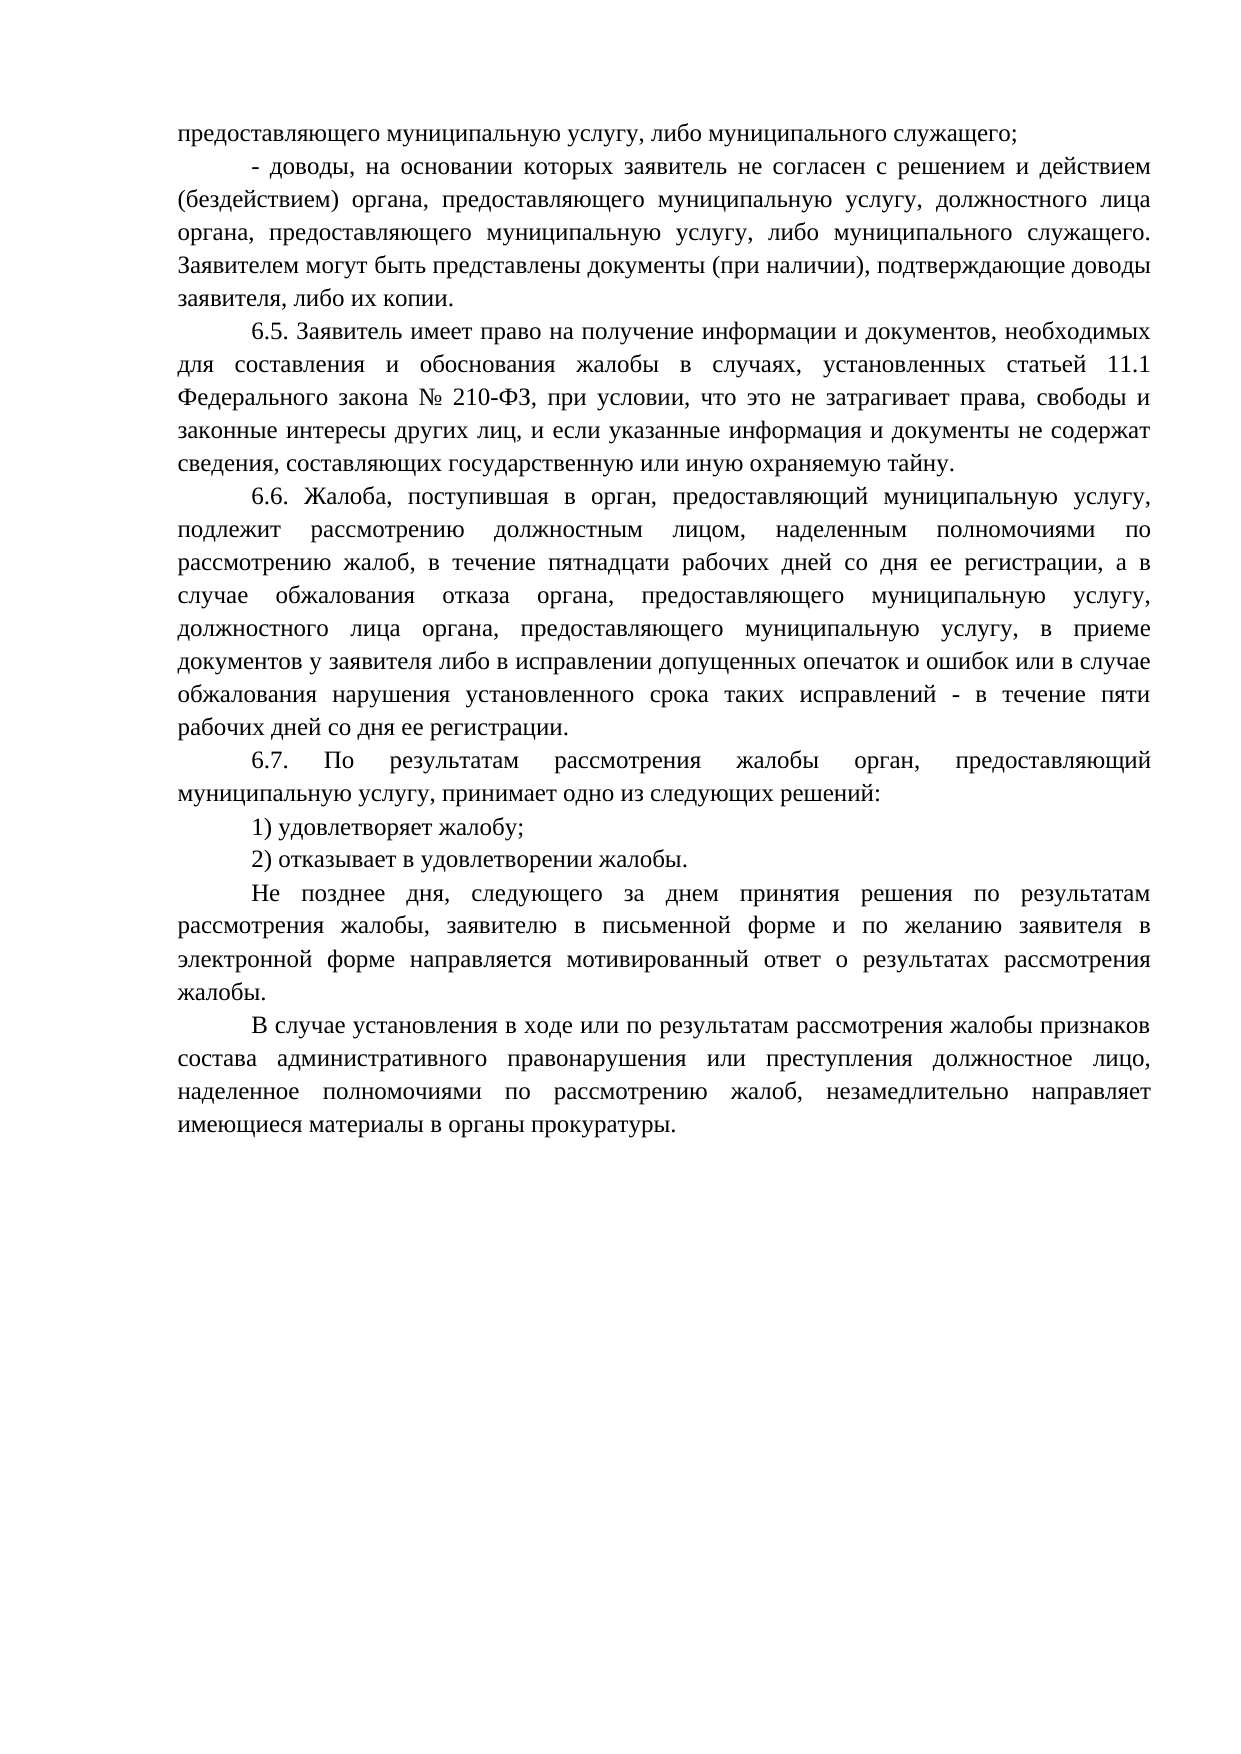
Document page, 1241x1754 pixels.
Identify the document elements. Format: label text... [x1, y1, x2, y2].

text 1) удовлетворяет жалобу; [177, 812, 1152, 840]
text 6.6. Жалоба, поступившая в орган, предоставляющий муниципальную услугу, подлежит рассмотрению должностным лицом, наделенным полномочиями по рассмотрению жалоб, в течение пятнадцати рабочих дней со дня ее регистрации, а в случае обжалования отказа органа, предоставляющего муниципальную услугу, должностного лица органа, предоставляющего муниципальную услугу, в приеме документов у заявителя либо в исправлении допущенных опечаток и ошибок или в случае обжалования нарушения установленного срока таких исправлений - в течение пяти рабочих дней со дня ее регистрации. [177, 481, 1152, 741]
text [177, 118, 1152, 147]
text 6.5. Заявитель имеет право на получение информации и документов, необходимых для составления и обоснования жалобы в случаях, установленных статьей 11.1 Федерального закона № 210-ФЗ, при условии, что это не затрагивает права, свободы и законные интересы других лиц, и если указанные информация и документы не содержат сведения, составляющих государственную или иную охраняемую тайну. [177, 316, 1152, 477]
text В случае установления в ходе или по результатам рассмотрения жалобы признаков состава административного правонарушения или преступления должностное лицо, наделенное полномочиями по рассмотрению жалоб, незамедлительно направляет имеющиеся материалы в органы прокуратуры. [177, 1010, 1152, 1137]
text 6.7. По результатам рассмотрения жалобы орган, предоставляющий муниципальную услугу, принимает одно из следующих решений: [177, 746, 1152, 807]
text - доводы, на основании которых заявитель не согласен с решением и действием (бездействием) органа, предоставляющего муниципальную услугу, должностного лица органа, предоставляющего муниципальную услугу, либо муниципального служащего. Заявителем могут быть представлены документы (при наличии), подтверждающие доводы заявителя, либо их копии. [177, 151, 1152, 312]
text 2) отказывает в удовлетворении жалобы. [177, 844, 1152, 873]
text Не позднее дня, следующего за днем принятия решения по результатам рассмотрения жалобы, заявителю в письменной форме и по желанию заявителя в электронной форме направляется мотивированный ответ о результатах рассмотрения жалобы. [177, 878, 1152, 1005]
